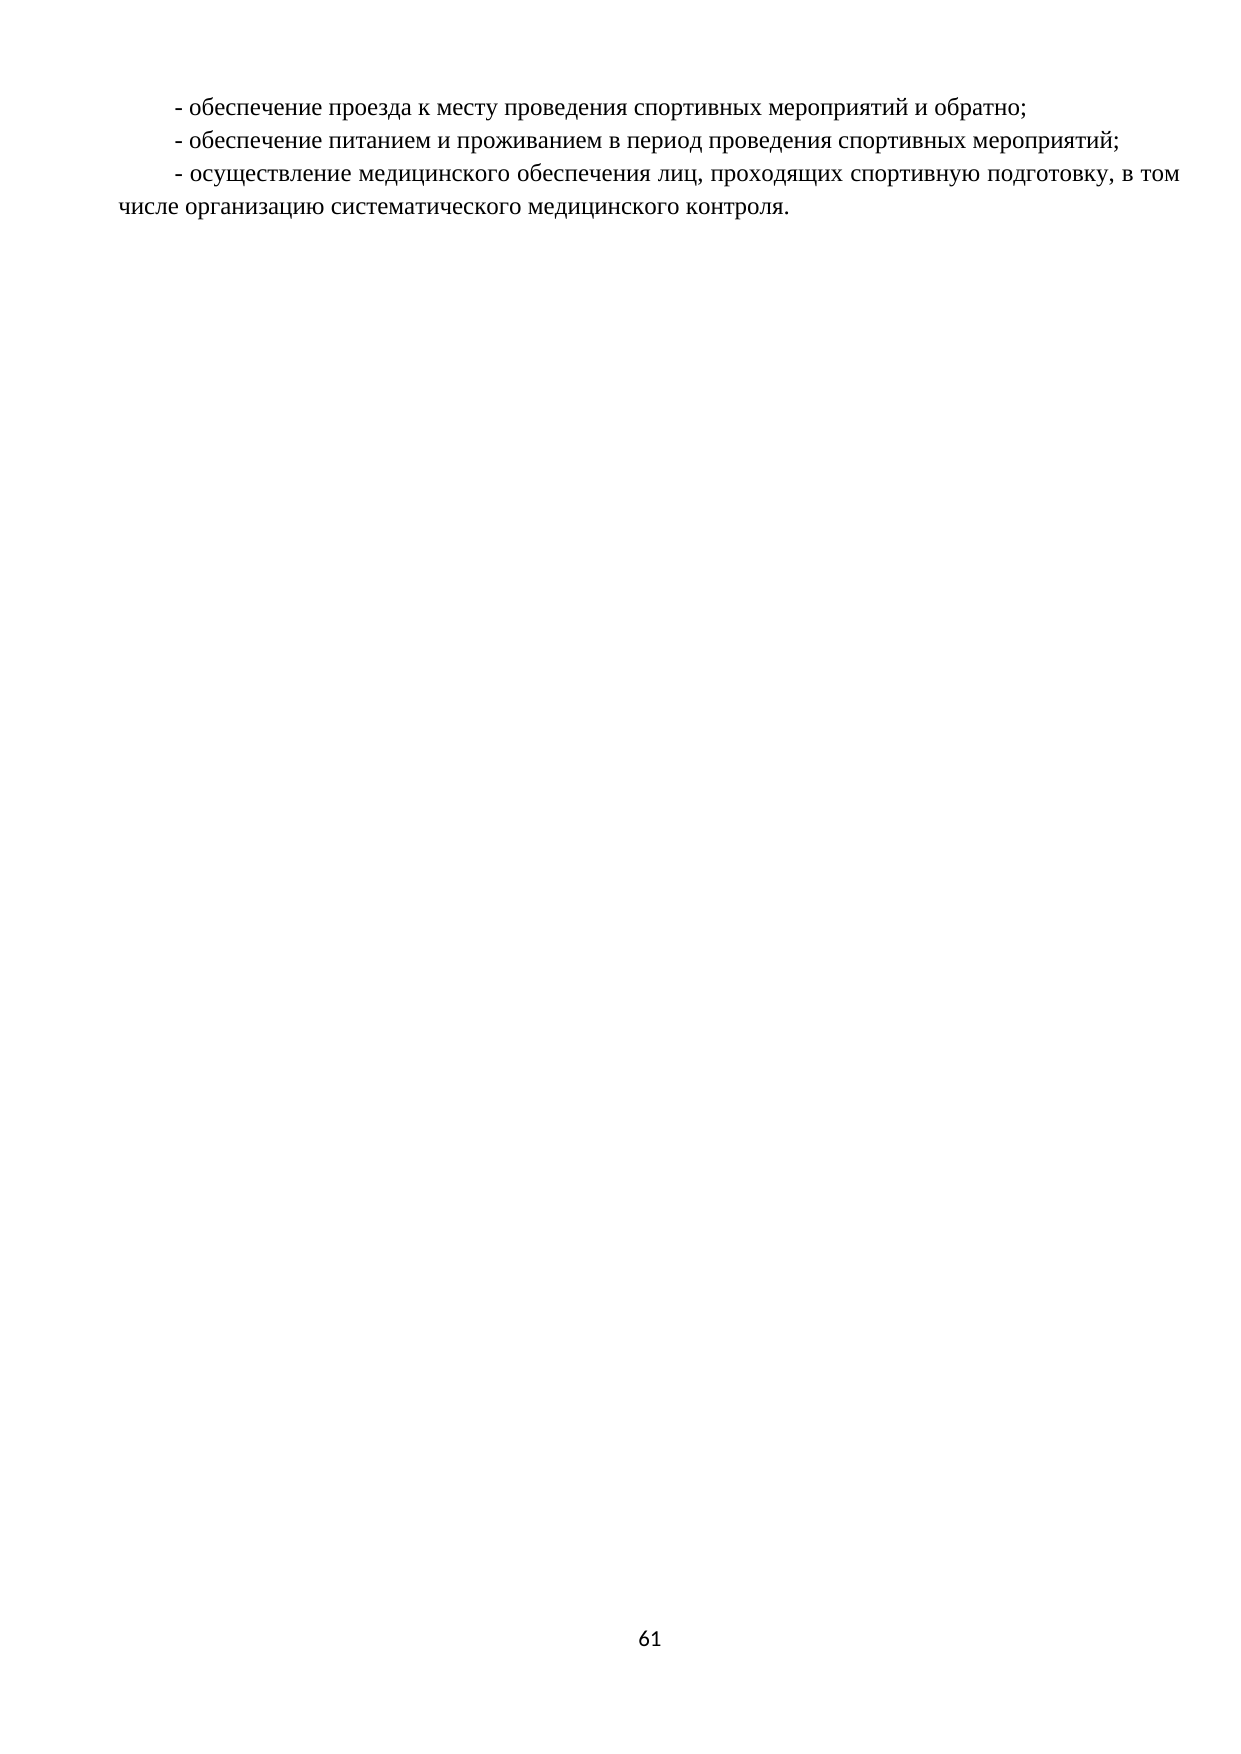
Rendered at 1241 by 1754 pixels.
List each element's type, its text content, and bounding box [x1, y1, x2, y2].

text - обеспечение проезда к месту проведения спортивных мероприятий и обратно; [118, 92, 1181, 121]
text - осуществление медицинского обеспечения лиц, проходящих спортивную подготовку, в том числе организацию систематического медицинского контроля. [118, 158, 1181, 220]
text - обеспечение питанием и проживанием в период проведения спортивных мероприятий; [118, 125, 1181, 154]
